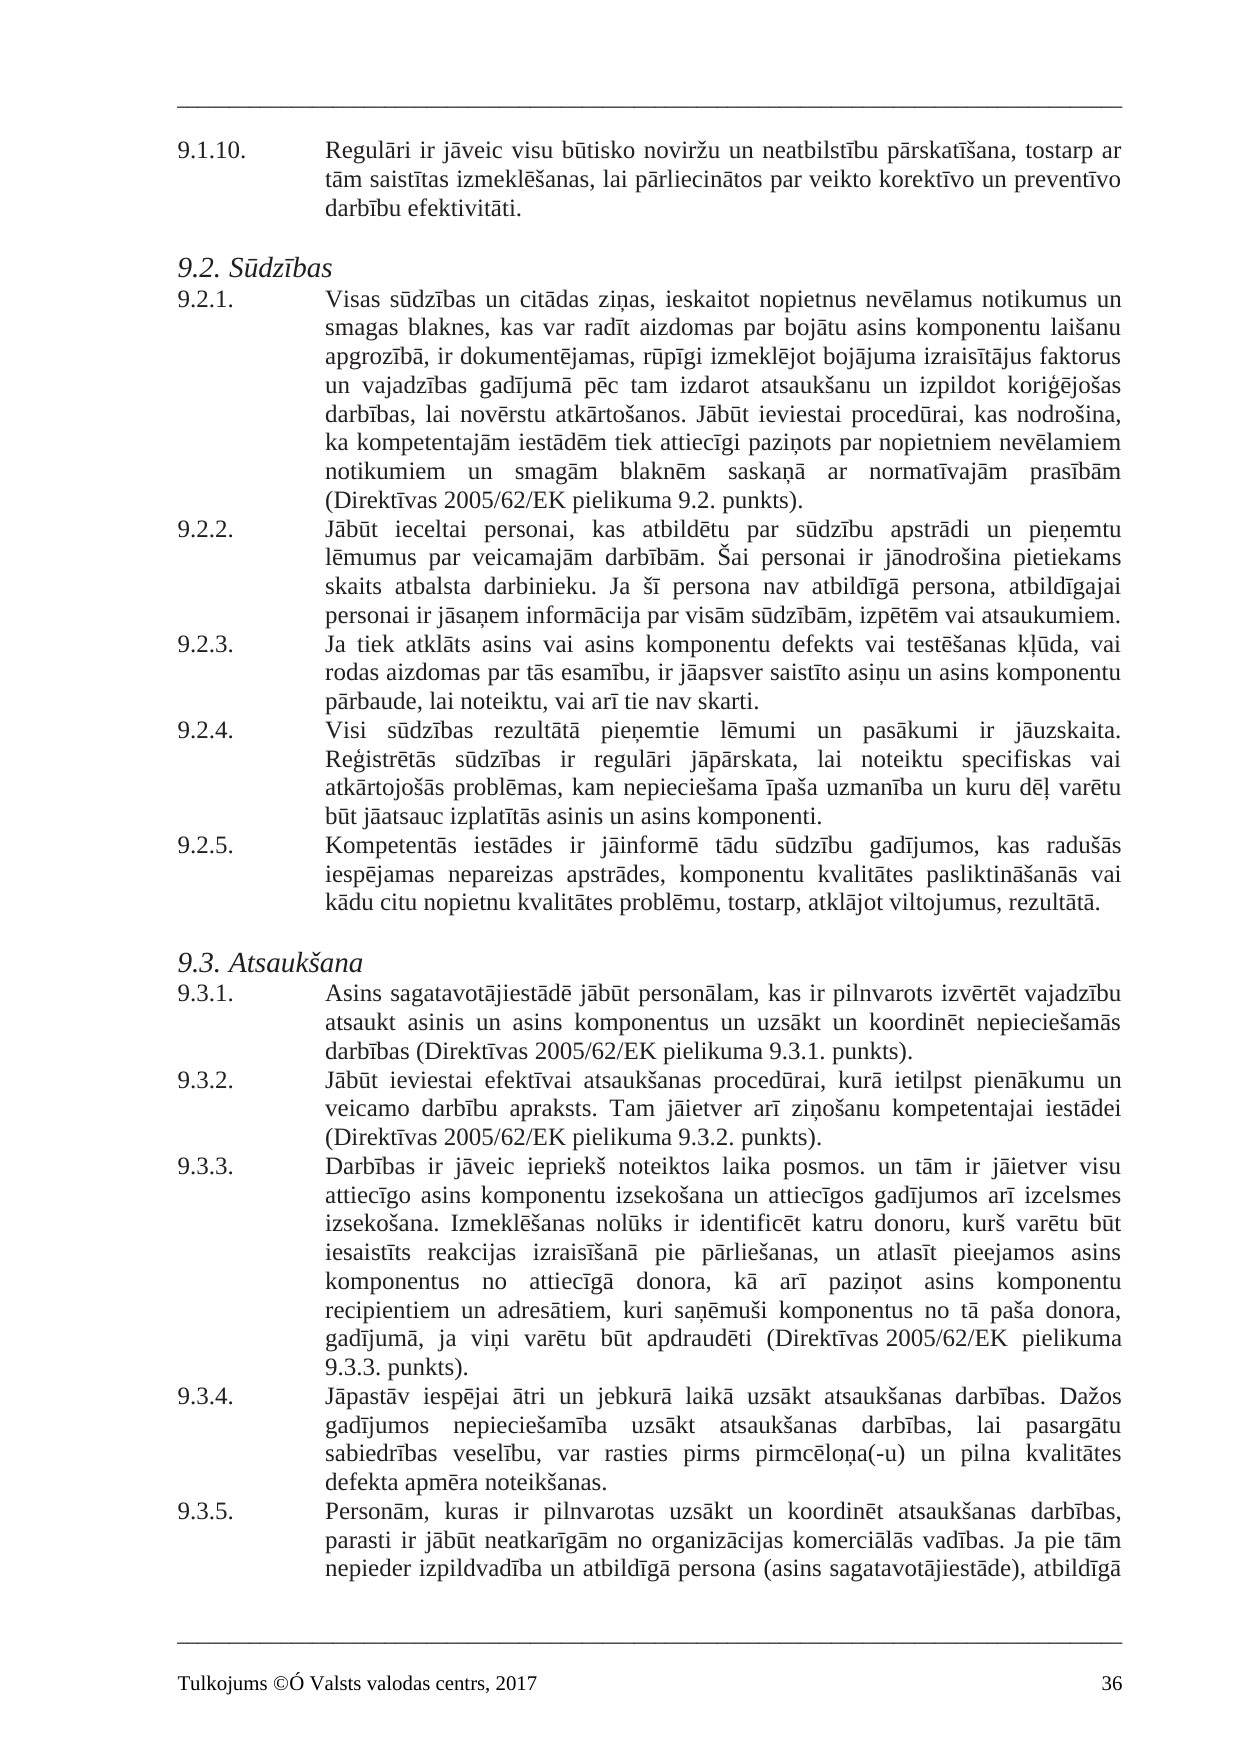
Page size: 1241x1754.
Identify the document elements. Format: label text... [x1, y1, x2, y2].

list Jābūt ieviestai efektīvai atsaukšanas procedūrai, kurā ietilpst pienākumu un veicamo darbību apraksts. Tam jāietver arī ziņošanu kompetentajai iestādei (Direktīvas 2005/62/EK pielikuma 9.3.2. punkts). [177, 1065, 1122, 1151]
list Visi sūdzības rezultātā pieņemtie lēmumi un pasākumi ir jāuzskaita. Reģistrētās sūdzības ir regulāri jāpārskata, lai noteiktu specifiskas vai atkārtojošās problēmas, kam nepieciešama īpaša uzmanība un kuru dēļ varētu būt jāatsauc izplatītās asinis un asins komponenti. [177, 715, 1122, 830]
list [177, 1496, 1122, 1582]
list Regulāri ir jāveic visu būtisko noviržu un neatbilstību pārskatīšana, tostarp ar tām saistītas izmeklēšanas, lai pārliecinātos par veikto korektīvo un preventīvo darbību efektivitāti. [177, 135, 1122, 221]
list Jābūt ieceltai personai, kas atbildētu par sūdzību apstrādi un pieņemtu lēmumus par veicamajām darbībām. Šai personai ir jānodrošina pietiekams skaits atbalsta darbinieku. Ja šī persona nav atbildīgā persona, atbildīgajai personai ir jāsaņem informācija par visām sūdzībām, izpētēm vai atsaukumiem. [177, 514, 1122, 629]
list Jāpastāv iespējai ātri un jebkurā laikā uzsākt atsaukšanas darbības. Dažos gadījumos nepieciešamība uzsākt atsaukšanas darbības, lai pasargātu sabiedrības veselību, var rasties pirms pirmcēloņa(-u) un pilna kvalitātes defekta apmēra noteikšanas. [177, 1381, 1122, 1496]
list Darbības ir jāveic iepriekš noteiktos laika posmos. un tām ir jāietver visu attiecīgo asins komponentu izsekošana un attiecīgos gadījumos arī izcelsmes izsekošana. Izmeklēšanas nolūks ir identificēt katru donoru, kurš varētu būt iesaistīts reakcijas izraisīšanā pie pārliešanas, un atlasīt pieejamos asins komponentus no attiecīgā donora, kā arī paziņot asins komponentu recipientiem un adresātiem, kuri saņēmuši komponentus no tā paša donora, gadījumā, ja viņi varētu būt apdraudēti (Direktīvas 2005/62/EK pielikuma 9.3.3. punkts). [177, 1151, 1122, 1381]
subtitle Sūdzības [177, 250, 1122, 284]
list Ja tiek atklāts asins vai asins komponentu defekts vai testēšanas kļūda, vai rodas aizdomas par tās esamību, ir jāapsver saistīto asiņu un asins komponentu pārbaude, lai noteiktu, vai arī tie nav skarti. [177, 629, 1122, 715]
subtitle Atsaukšana [177, 945, 1122, 978]
list Asins sagatavotājiestādē jābūt personālam, kas ir pilnvarots izvērtēt vajadzību atsaukt asinis un asins komponentus un uzsākt un koordinēt nepieciešamās darbības (Direktīvas 2005/62/EK pielikuma 9.3.1. punkts). [177, 978, 1122, 1065]
list Kompetentās iestādes ir jāinformē tādu sūdzību gadījumos, kas radušās iespējamas nepareizas apstrādes, komponentu kvalitātes pasliktināšanās vai kādu citu nopietnu kvalitātes problēmu, tostarp, atklājot viltojumus, rezultātā. [177, 830, 1122, 916]
list Visas sūdzības un citādas ziņas, ieskaitot nopietnus nevēlamus notikumus un smagas blaknes, kas var radīt aizdomas par bojātu asins komponentu laišanu apgrozībā, ir dokumentējamas, rūpīgi izmeklējot bojājuma izraisītājus faktorus un vajadzības gadījumā pēc tam izdarot atsaukšanu un izpildot koriģējošas darbības, lai novērstu atkārtošanos. Jābūt ieviestai procedūrai, kas nodrošina, ka kompetentajām iestādēm tiek attiecīgi paziņots par nopietniem nevēlamiem notikumiem un smagām blaknēm saskaņā ar normatīvajām prasībām (Direktīvas 2005/62/EK pielikuma 9.2. punkts). [177, 284, 1122, 514]
